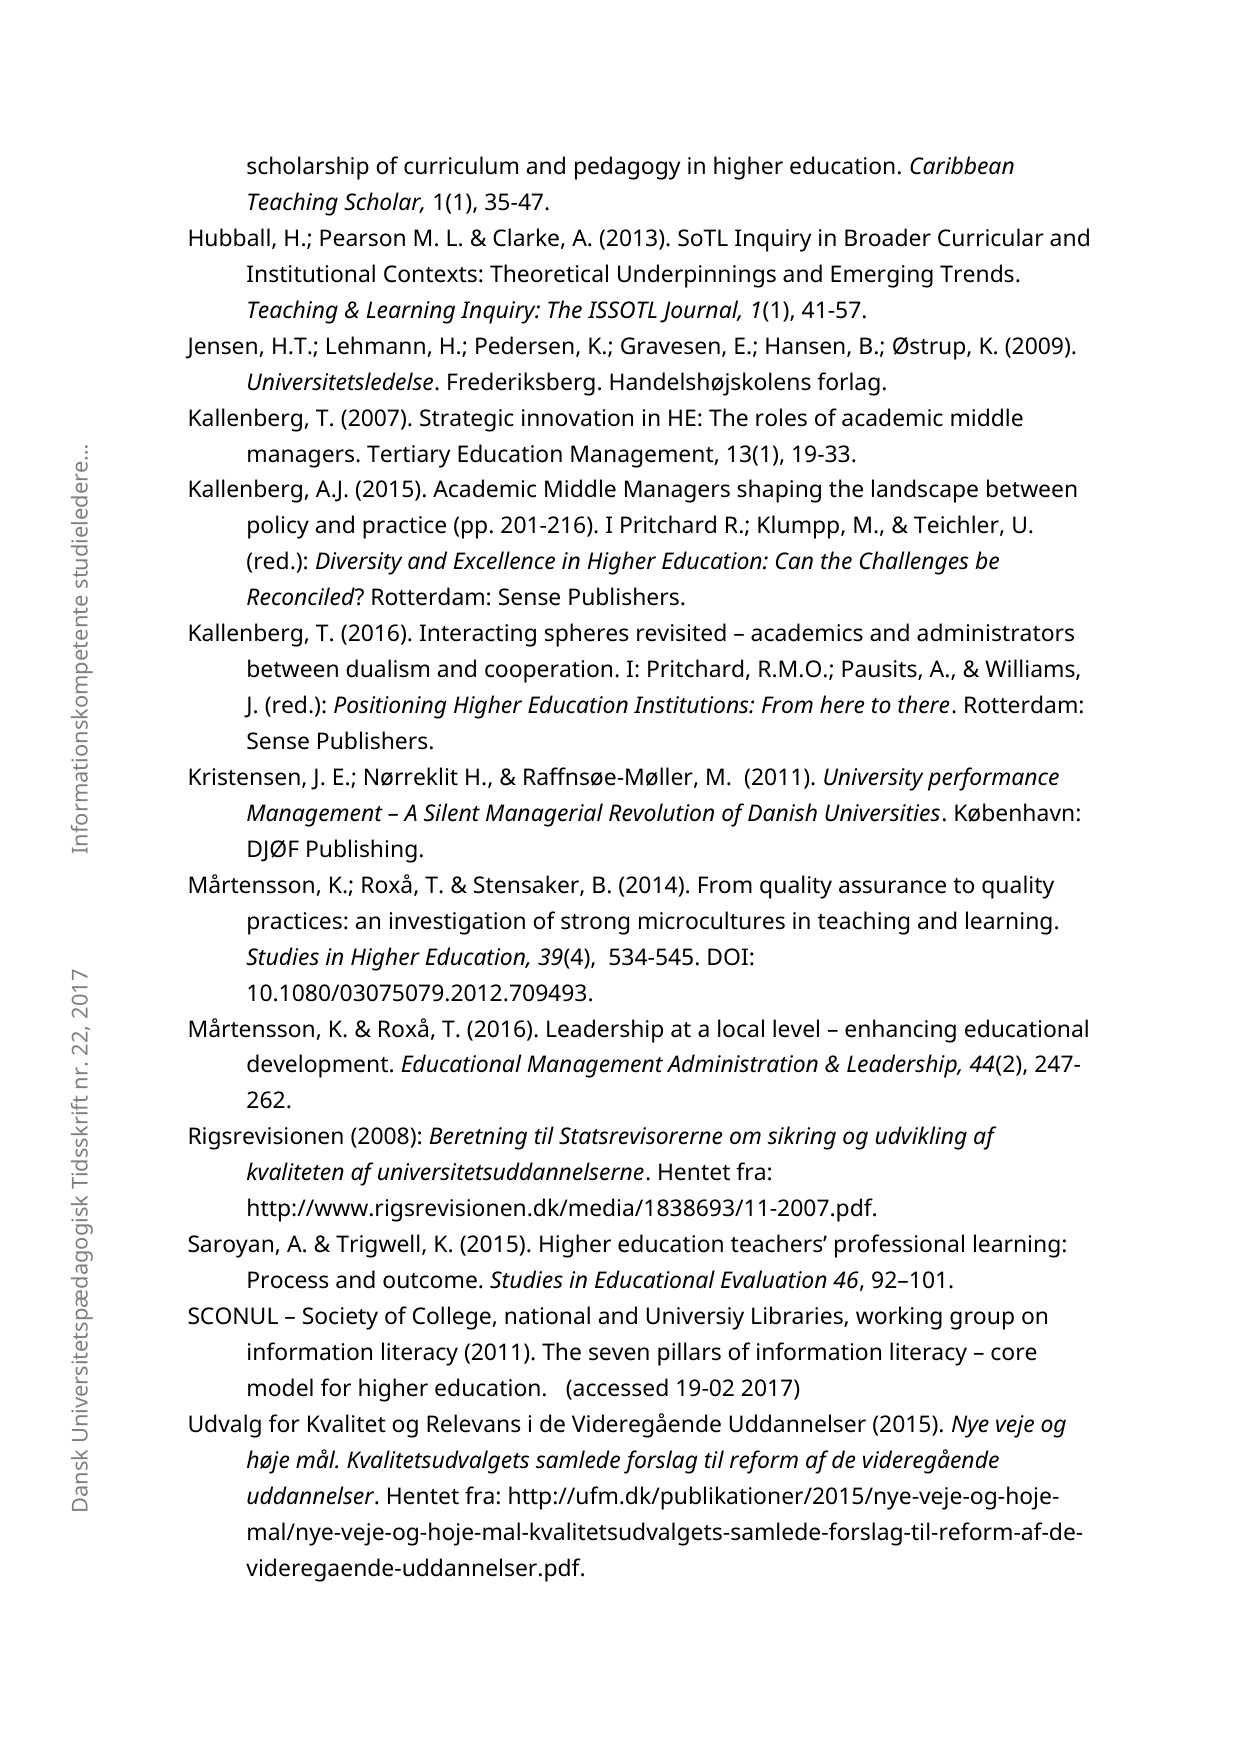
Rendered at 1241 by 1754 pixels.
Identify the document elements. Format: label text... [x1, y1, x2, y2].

text Kallenberg, T. (2007). Strategic innovation in HE: The roles of academic middle managers. Tertiary Education Management, 13(1), 19-33. [187, 402, 1093, 469]
text Rigsrevisionen (2008): Beretning til Statsrevisorerne om sikring og udvikling af kvaliteten af universitetsuddannelserne. Hentet fra: http://www.rigsrevisionen.dk/media/1838693/11-2007.pdf. [187, 1120, 1093, 1223]
text Udvalg for Kvalitet og Relevans i de Videregående Uddannelser (2015). Nye veje og høje mål. Kvalitetsudvalgets samlede forslag til reform af de videregående uddannelser. Hentet fra: http://ufm.dk/publikationer/2015/nye-veje-og-hoje-mal/nye-veje-og-hoje-mal-kvalitetsudvalgets-samlede-forslag-til-reform-af-de-videregaende-uddannelser.pdf. [187, 1408, 1093, 1583]
text Mårtensson, K. & Roxå, T. (2016). Leadership at a local level – enhancing educational development. Educational Management Administration & Leadership, 44(2), 247-262. [187, 1012, 1093, 1116]
text Mårtensson, K.; Roxå, T. & Stensaker, B. (2014). From quality assurance to quality practices: an investigation of strong microcultures in teaching and learning. Studies in Higher Education, 39(4), 534-545. DOI: 10.1080/03075079.2012.709493. [187, 869, 1093, 1008]
text SCONUL – Society of College, national and Universiy Libraries, working group on information literacy (2011). The seven pillars of information literacy – core model for higher education. (accessed 19-02 2017) [187, 1300, 1093, 1403]
text Kallenberg, A.J. (2015). Academic Middle Managers shaping the landscape between policy and practice (pp. 201-216). I Pritchard R.; Klumpp, M., & Teichler, U. (red.): Diversity and Excellence in Higher Education: Can the Challenges be Reconciled? Rotterdam: Sense Publishers. [187, 473, 1093, 612]
text Kallenberg, T. (2016). Interacting spheres revisited – academics and administrators between dualism and cooperation. I: Pritchard, R.M.O.; Pausits, A., & Williams, J. (red.): Positioning Higher Education Institutions: From here to there. Rotterdam: Sense Publishers. [187, 617, 1093, 756]
text Hubball, H.; Pearson M. L. & Clarke, A. (2013). SoTL Inquiry in Broader Curricular and Institutional Contexts: Theoretical Underpinnings and Emerging Trends. Teaching & Learning Inquiry: The ISSOTL Journal, 1(1), 41-57. [187, 222, 1093, 325]
text Saroyan, A. & Trigwell, K. (2015). Higher education teachers’ professional learning: Process and outcome. Studies in Educational Evaluation 46, 92–101. [187, 1228, 1093, 1295]
text Jensen, H.T.; Lehmann, H.; Pedersen, K.; Gravesen, E.; Hansen, B.; Østrup, K. (2009). Universitetsledelse. Frederiksberg. Handelshøjskolens forlag. [187, 330, 1093, 397]
text Kristensen, J. E.; Nørreklit H., & Raffnsøe-Møller, M. (2011). University performance Management – A Silent Managerial Revolution of Danish Universities. København: DJØF Publishing. [187, 761, 1093, 864]
